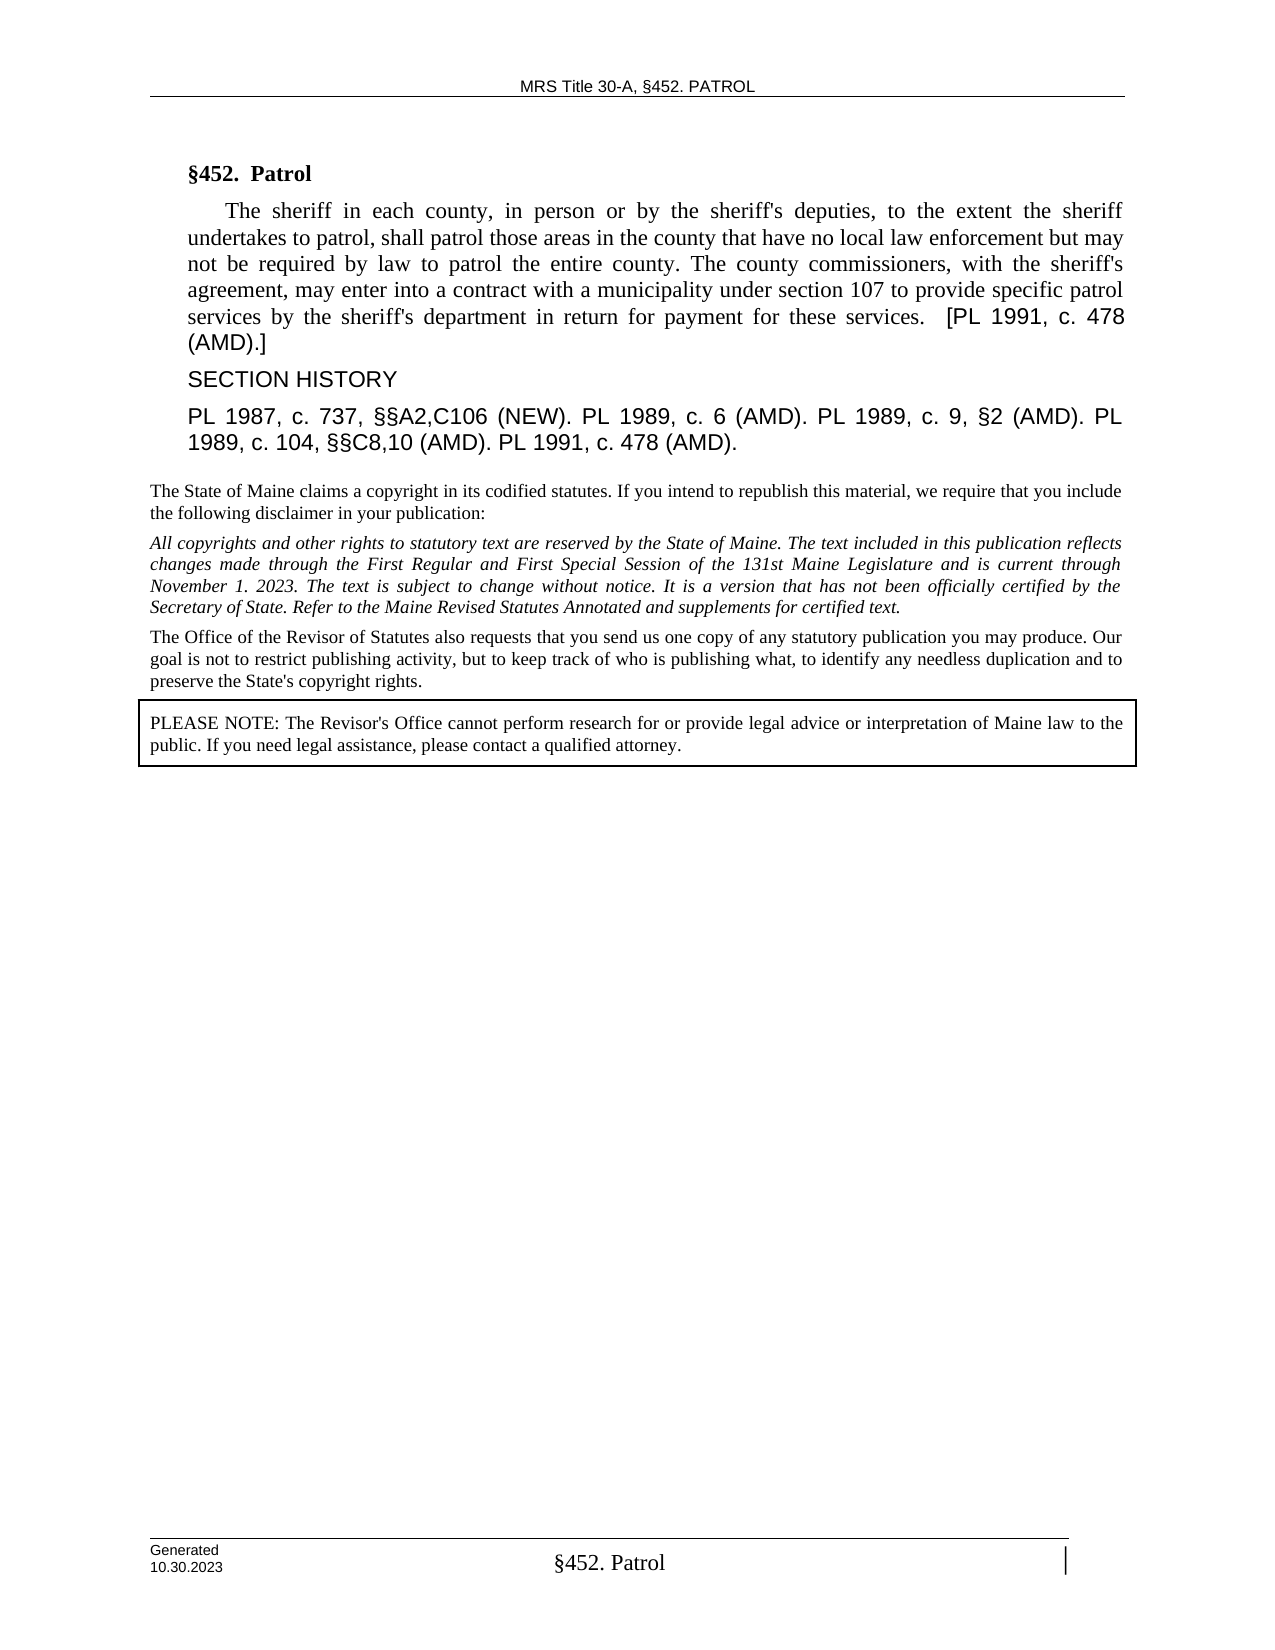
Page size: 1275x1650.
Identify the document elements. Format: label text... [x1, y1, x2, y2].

text The Office of the Revisor of Statutes also requests that you send us one copy of any statutory publication you may produce. Our goal is not to restrict publishing activity, but to keep track of who is publishing what, to identify any needless duplication and to preserve the State's copyright rights. [150, 626, 1125, 691]
text All copyrights and other rights to statutory text are reserved by the State of Maine. The text included in this publication reflects changes made through the First Regular and First Special Session of the 131st Maine Legislature and is current through November 1. 2023 . The text is subject to change without notice. It is a version that has not been officially certified by the Secretary of State. Refer to the Maine Revised Statutes Annotated and supplements for certified text. [150, 532, 1125, 618]
text The sheriff in each county, in person or by the sheriff's deputies, to the extent the sheriff undertakes to patrol, shall patrol those areas in the county that have no local law enforcement but may not be required by law to patrol the entire county. The county commissioners, with the sheriff's agreement, may enter into a contract with a municipality under section 107 to provide specific patrol services by the sheriff's department in return for payment for these services. [PL 1991, c. 478 (AMD).] [187, 197, 1125, 355]
text The State of Maine claims a copyright in its codified statutes. If you intend to republish this material, we require that you include the following disclaimer in your publication: [150, 480, 1125, 523]
text PL 1987, c. 737, §§A2,C106 (NEW). PL 1989, c. 6 (AMD). PL 1989, c. 9, §2 (AMD). PL 1989, c. 104, §§C8,10 (AMD). PL 1991, c. 478 (AMD). [187, 403, 1125, 455]
text §452. Patrol [187, 160, 1125, 187]
text SECTION HISTORY [187, 366, 1125, 392]
text PLEASE NOTE: The Revisor's Office cannot perform research for or provide legal advice or interpretation of Maine law to the public. If you need legal assistance, please contact a qualified attorney. [140, 701, 1135, 765]
